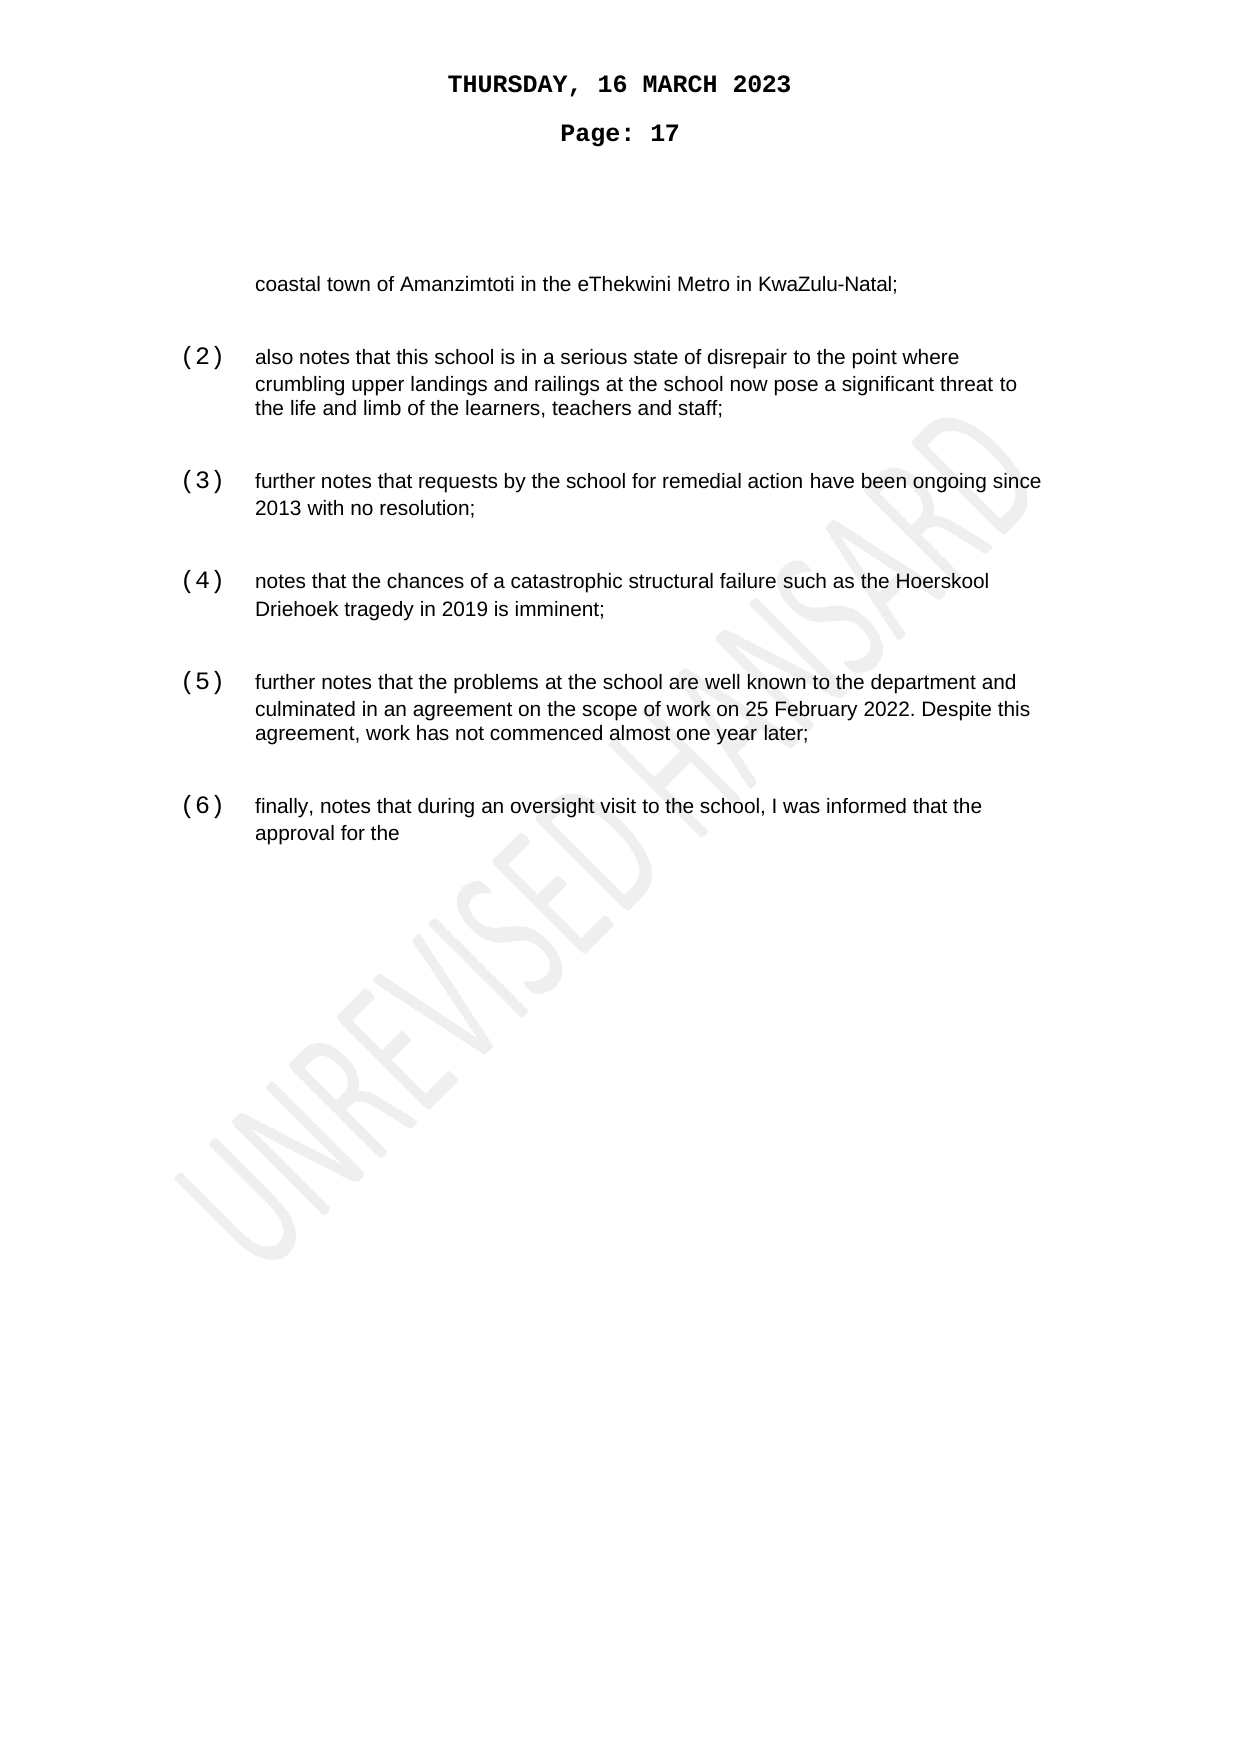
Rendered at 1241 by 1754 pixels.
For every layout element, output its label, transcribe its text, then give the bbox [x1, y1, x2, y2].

list also notes that this school is in a serious state of disrepair to the point where crumbling upper landings and railings at the school now pose a significant threat to the life and limb of the learners, teachers and staff; [180, 344, 1050, 420]
picture [174, 418, 1028, 1260]
list finally, notes that during an oversight visit to the school, I was informed that the approval for the [180, 792, 1035, 845]
list further notes that the problems at the school are well known to the department and culminated in an agreement on the scope of work on 25 February 2022. Despite this agreement, work has not commenced almost one year later; [180, 668, 1065, 744]
list notes that the chances of a catastrophic structural failure such as the Hoerskool Driehoek tragedy in 2019 is imminent; [180, 568, 1065, 620]
list further notes that requests by the school for remedial action have been ongoing since 2013 with no resolution; [180, 468, 1080, 520]
text coastal town of Amanzimtoti in the eThekwini Metro in KwaZulu-Natal; [255, 272, 1050, 296]
